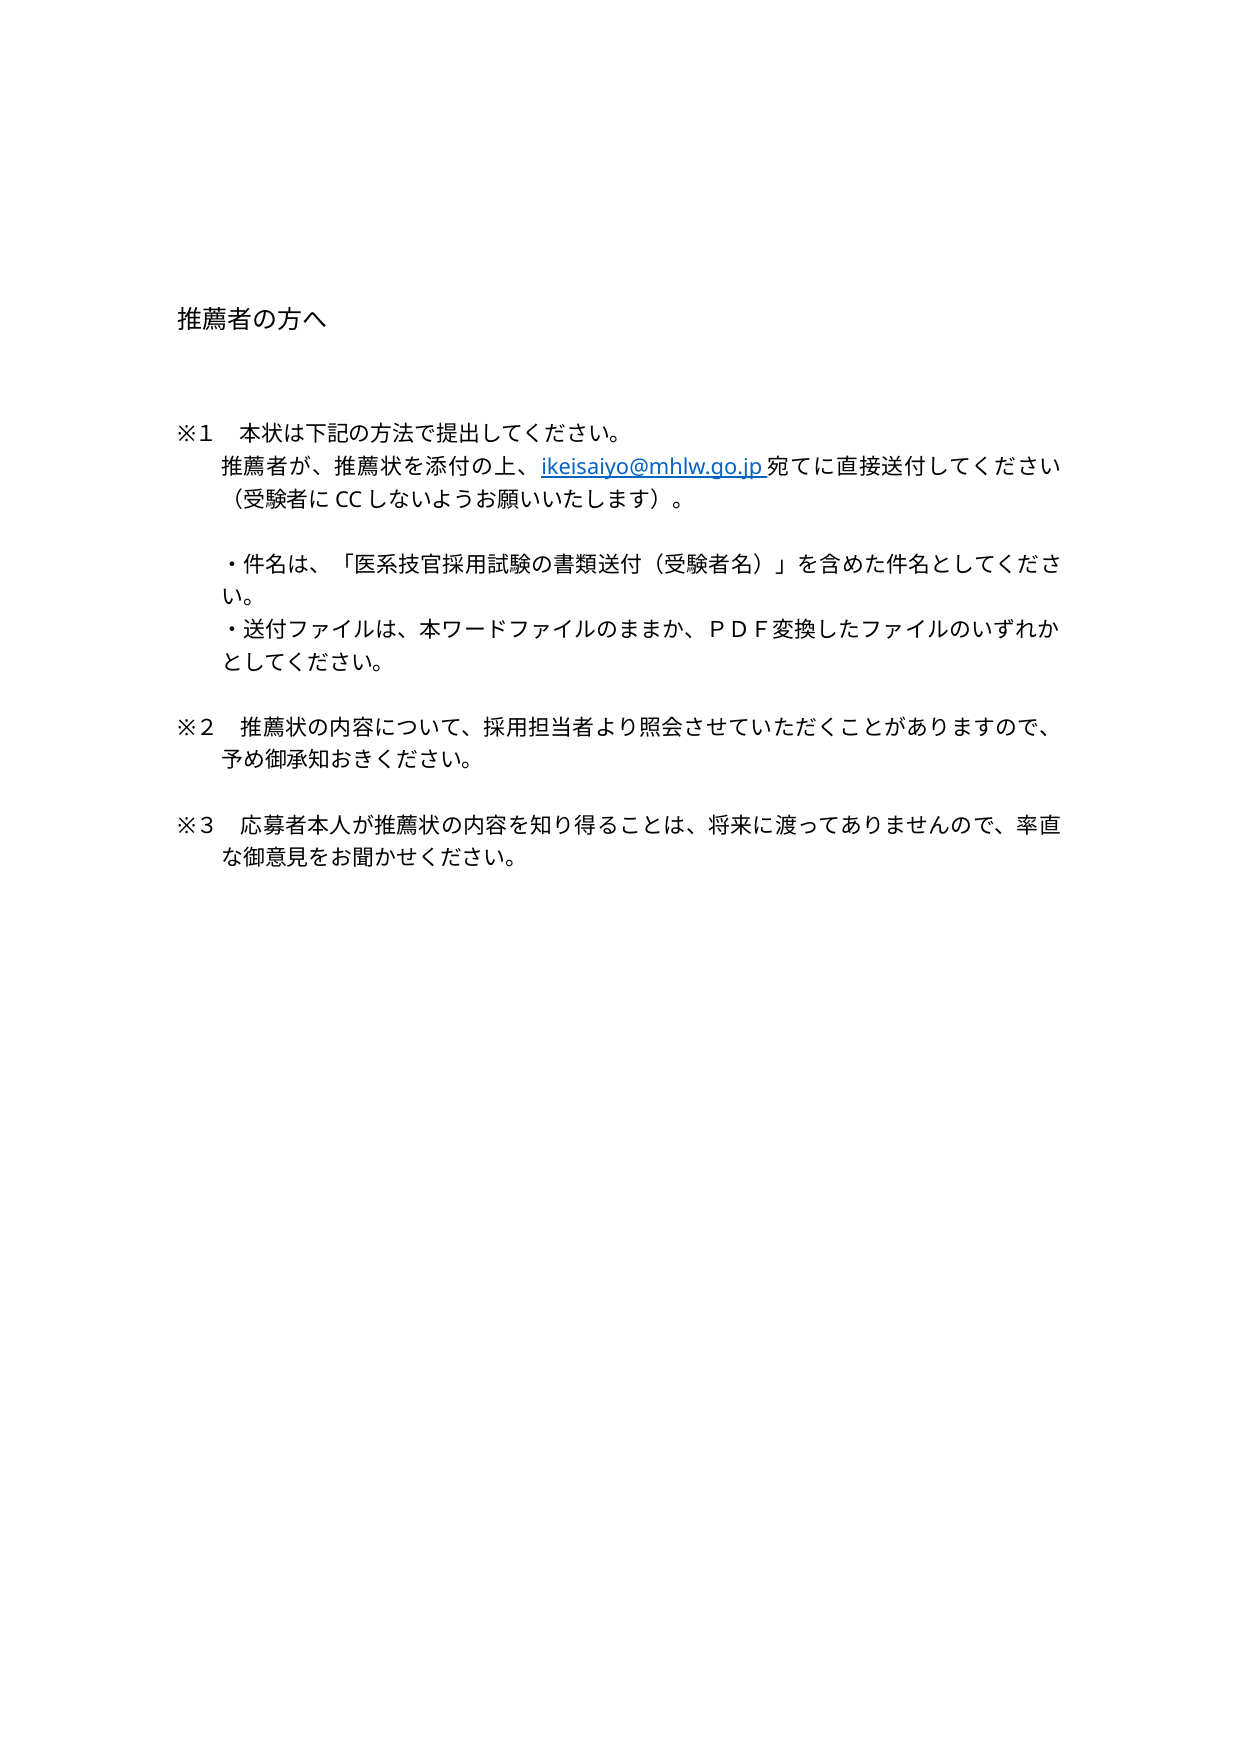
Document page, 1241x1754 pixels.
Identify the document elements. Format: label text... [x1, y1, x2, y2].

text 推薦者の方へ [177, 286, 1063, 351]
text ・件名は、「医系技官採用試験の書類送付（受験者名）」を含めた件名としてください。 [221, 546, 1063, 612]
text ※２ 推薦状の内容について、採用担当者より照会させていただくことがありますので、予め御承知おきください。 [177, 709, 1063, 774]
text ※１ 本状は下記の方法で提出してください。 [177, 416, 1063, 448]
text ・送付ファイルは、本ワードファイルのままか、ＰＤＦ変換したファイルのいずれかとしてください。 [221, 612, 1063, 677]
text 推薦者が、推薦状を添付の上、ikeisaiyo@mhlw.go.jp宛てに直接送付してください（受験者にCCしないようお願いいたします）。 [221, 448, 1063, 514]
text ※３ 応募者本人が推薦状の内容を知り得ることは、将来に渡ってありませんので、率直な御意見をお聞かせください。 [177, 807, 1063, 872]
